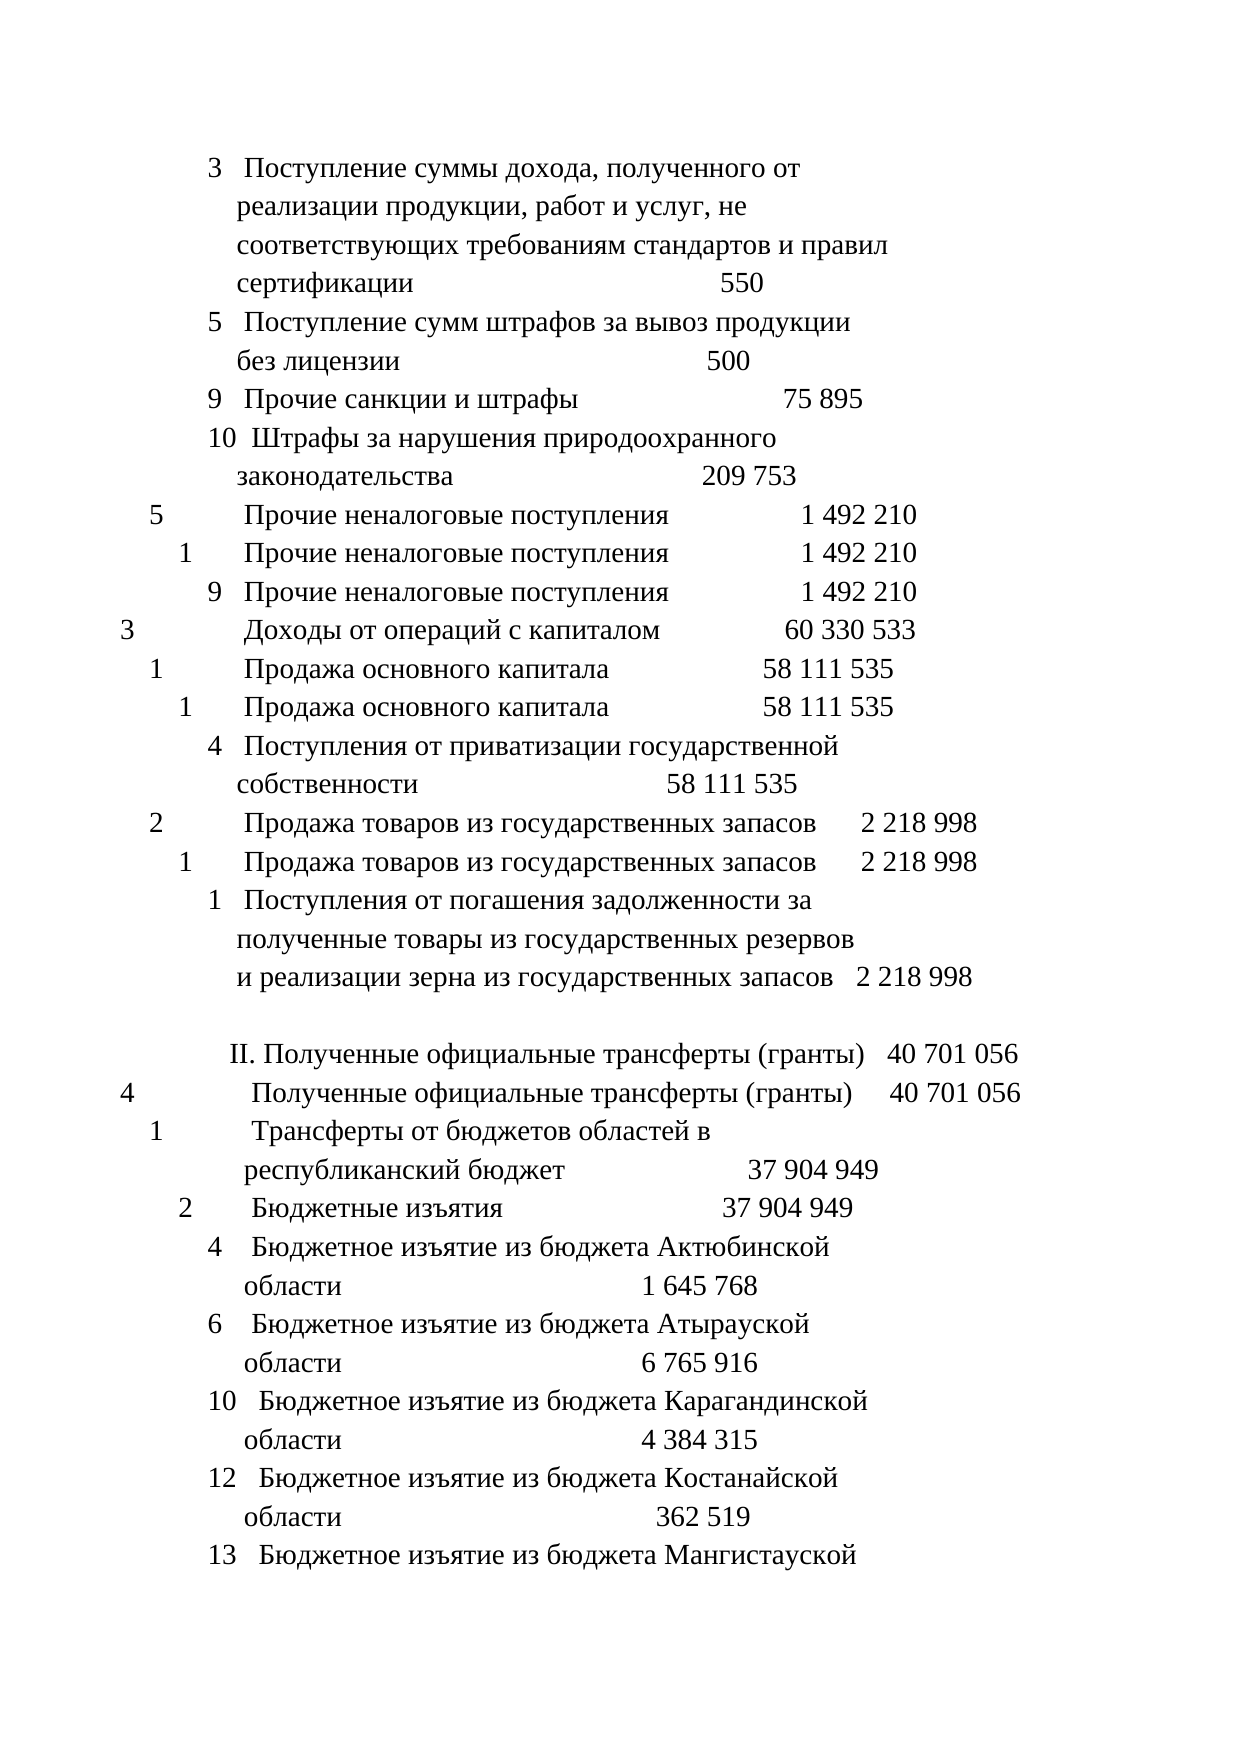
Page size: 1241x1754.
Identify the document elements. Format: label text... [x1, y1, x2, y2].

text 5 Прочие неналоговые поступления 1 492 210 [112, 497, 1128, 530]
text области 1 645 768 [112, 1268, 1128, 1301]
text области 362 519 [112, 1499, 1128, 1532]
text законодательства 209 753 [112, 458, 1128, 492]
text ІІ. Полученные официальные трансферты (гранты) 40 701 056 [112, 1036, 1128, 1070]
text 1 Продажа товаров из государственных запасов 2 218 998 [112, 844, 1128, 877]
text 2 Продажа товаров из государственных запасов 2 218 998 [112, 805, 1128, 839]
text собственности 58 111 535 [112, 767, 1128, 800]
text 9 Прочие неналоговые поступления 1 492 210 [112, 574, 1128, 607]
text 10 Бюджетное изъятие из бюджета Карагандинской [112, 1383, 1128, 1417]
text 1 Продажа основного капитала 58 111 535 [112, 689, 1128, 723]
text 1 Поступления от погашения задолженности за [112, 882, 1128, 916]
text 2 Бюджетные изъятия 37 904 949 [112, 1191, 1128, 1224]
text 12 Бюджетное изъятие из бюджета Костанайской [112, 1460, 1128, 1494]
text 9 Прочие санкции и штрафы 75 895 [112, 381, 1128, 415]
text без лицензии 500 [112, 343, 1128, 376]
text 4 Поступления от приватизации государственной [112, 728, 1128, 762]
text 13 Бюджетное изъятие из бюджета Мангистауской [112, 1537, 1128, 1571]
text 3 Доходы от операций с капиталом 60 330 533 [112, 612, 1128, 646]
text 5 Поступление сумм штрафов за вывоз продукции [112, 304, 1128, 338]
text 10 Штрафы за нарушения природоохранного [112, 420, 1128, 453]
text 1 Продажа основного капитала 58 111 535 [112, 651, 1128, 684]
text 1 Трансферты от бюджетов областей в [112, 1113, 1128, 1147]
text 6 Бюджетное изъятие из бюджета Атырауской [112, 1306, 1128, 1340]
text республиканский бюджет 37 904 949 [112, 1152, 1128, 1186]
text соответствующих требованиям стандартов и правил [112, 227, 1128, 261]
text реализации продукции, работ и услуг, не [112, 188, 1128, 222]
text 3 Поступление суммы дохода, полученного от [112, 150, 1128, 183]
text области 6 765 916 [112, 1345, 1128, 1378]
text и реализации зерна из государственных запасов 2 218 998 [112, 959, 1128, 993]
text 1 Прочие неналоговые поступления 1 492 210 [112, 535, 1128, 569]
text 4 Полученные официальные трансферты (гранты) 40 701 056 [112, 1075, 1128, 1108]
text сертификации 550 [112, 266, 1128, 299]
text 4 Бюджетное изъятие из бюджета Актюбинской [112, 1229, 1128, 1263]
text полученные товары из государственных резервов [112, 921, 1128, 954]
text области 4 384 315 [112, 1422, 1128, 1455]
